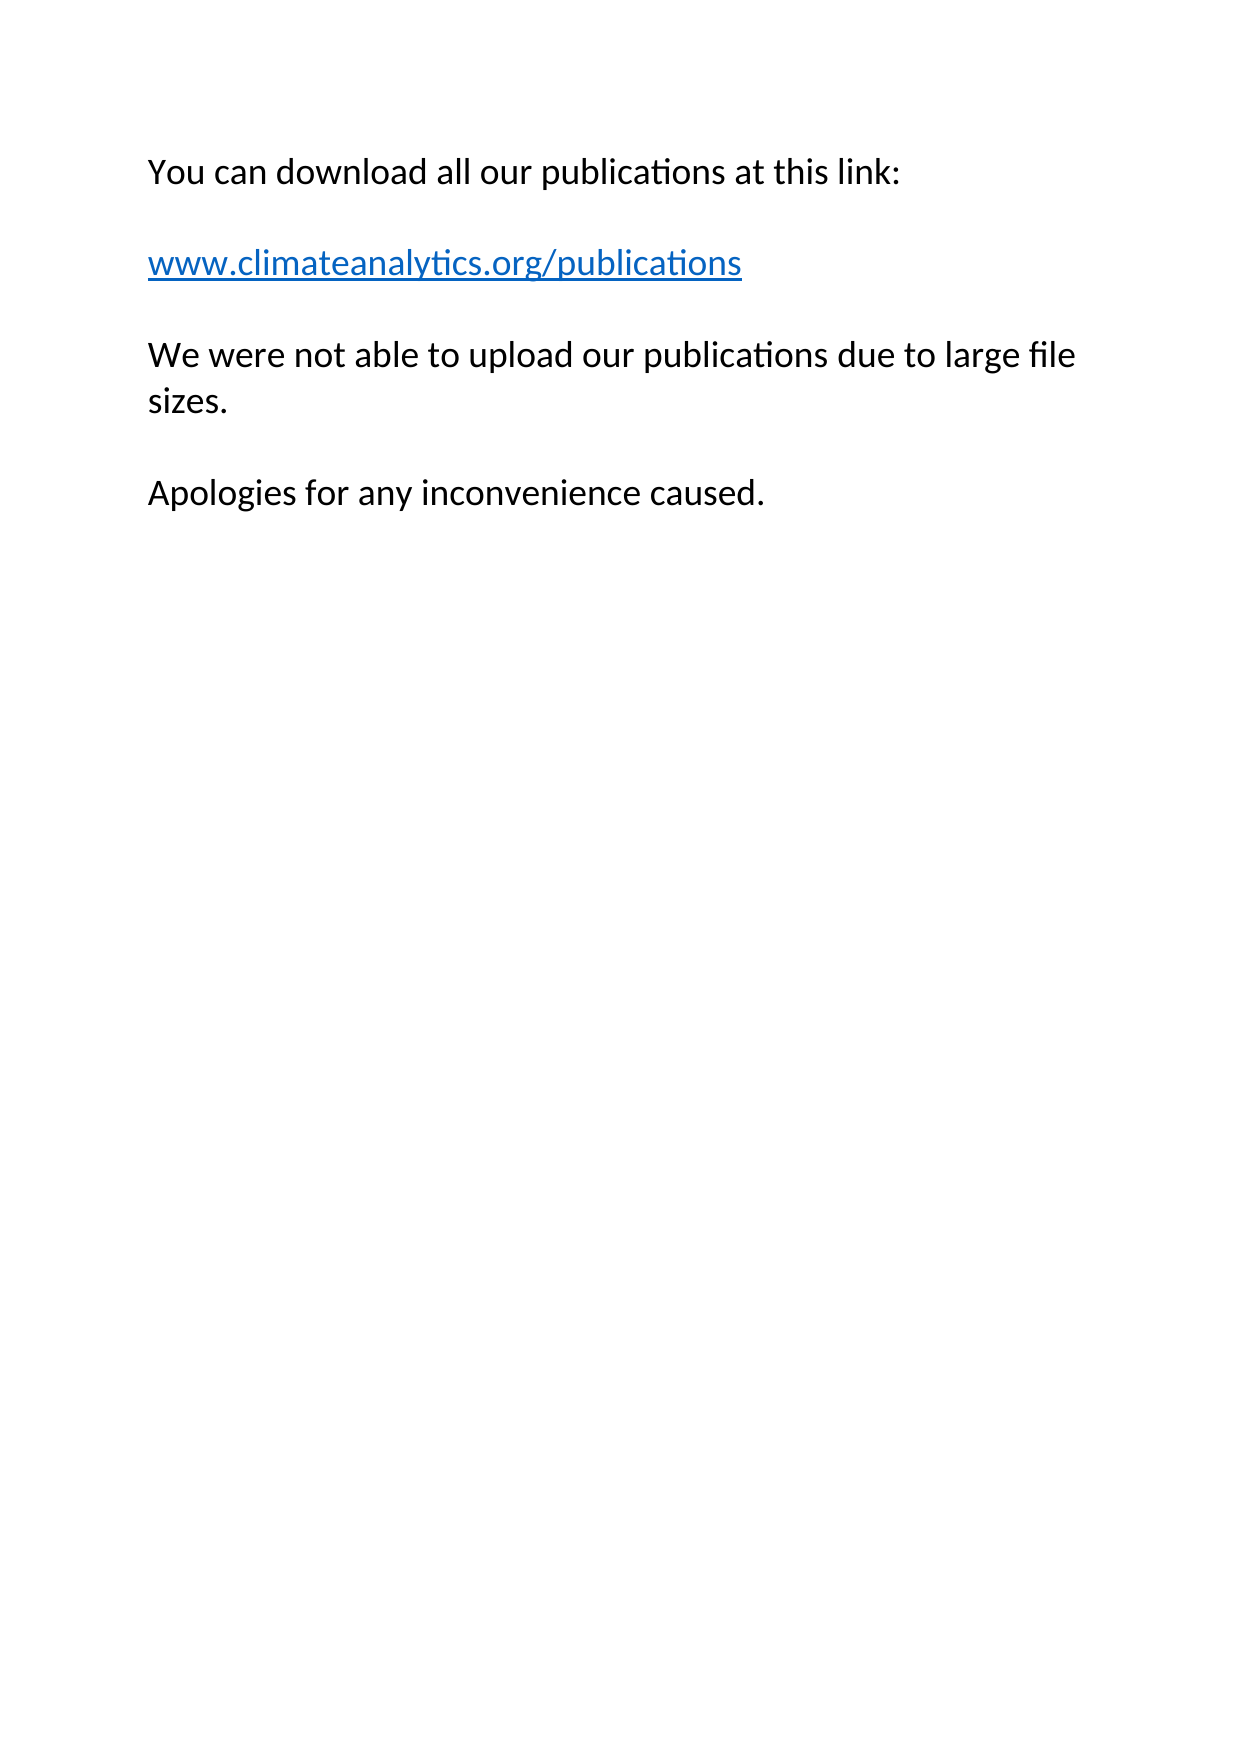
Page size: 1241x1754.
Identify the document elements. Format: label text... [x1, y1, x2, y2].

text Apologies for any inconvenience caused. [148, 468, 1093, 514]
text You can download all our publications at this link: [148, 148, 1093, 193]
text We were not able to upload our publications due to large file sizes. [148, 331, 1093, 423]
text www.climateanalytics.org/publications [148, 239, 1093, 285]
